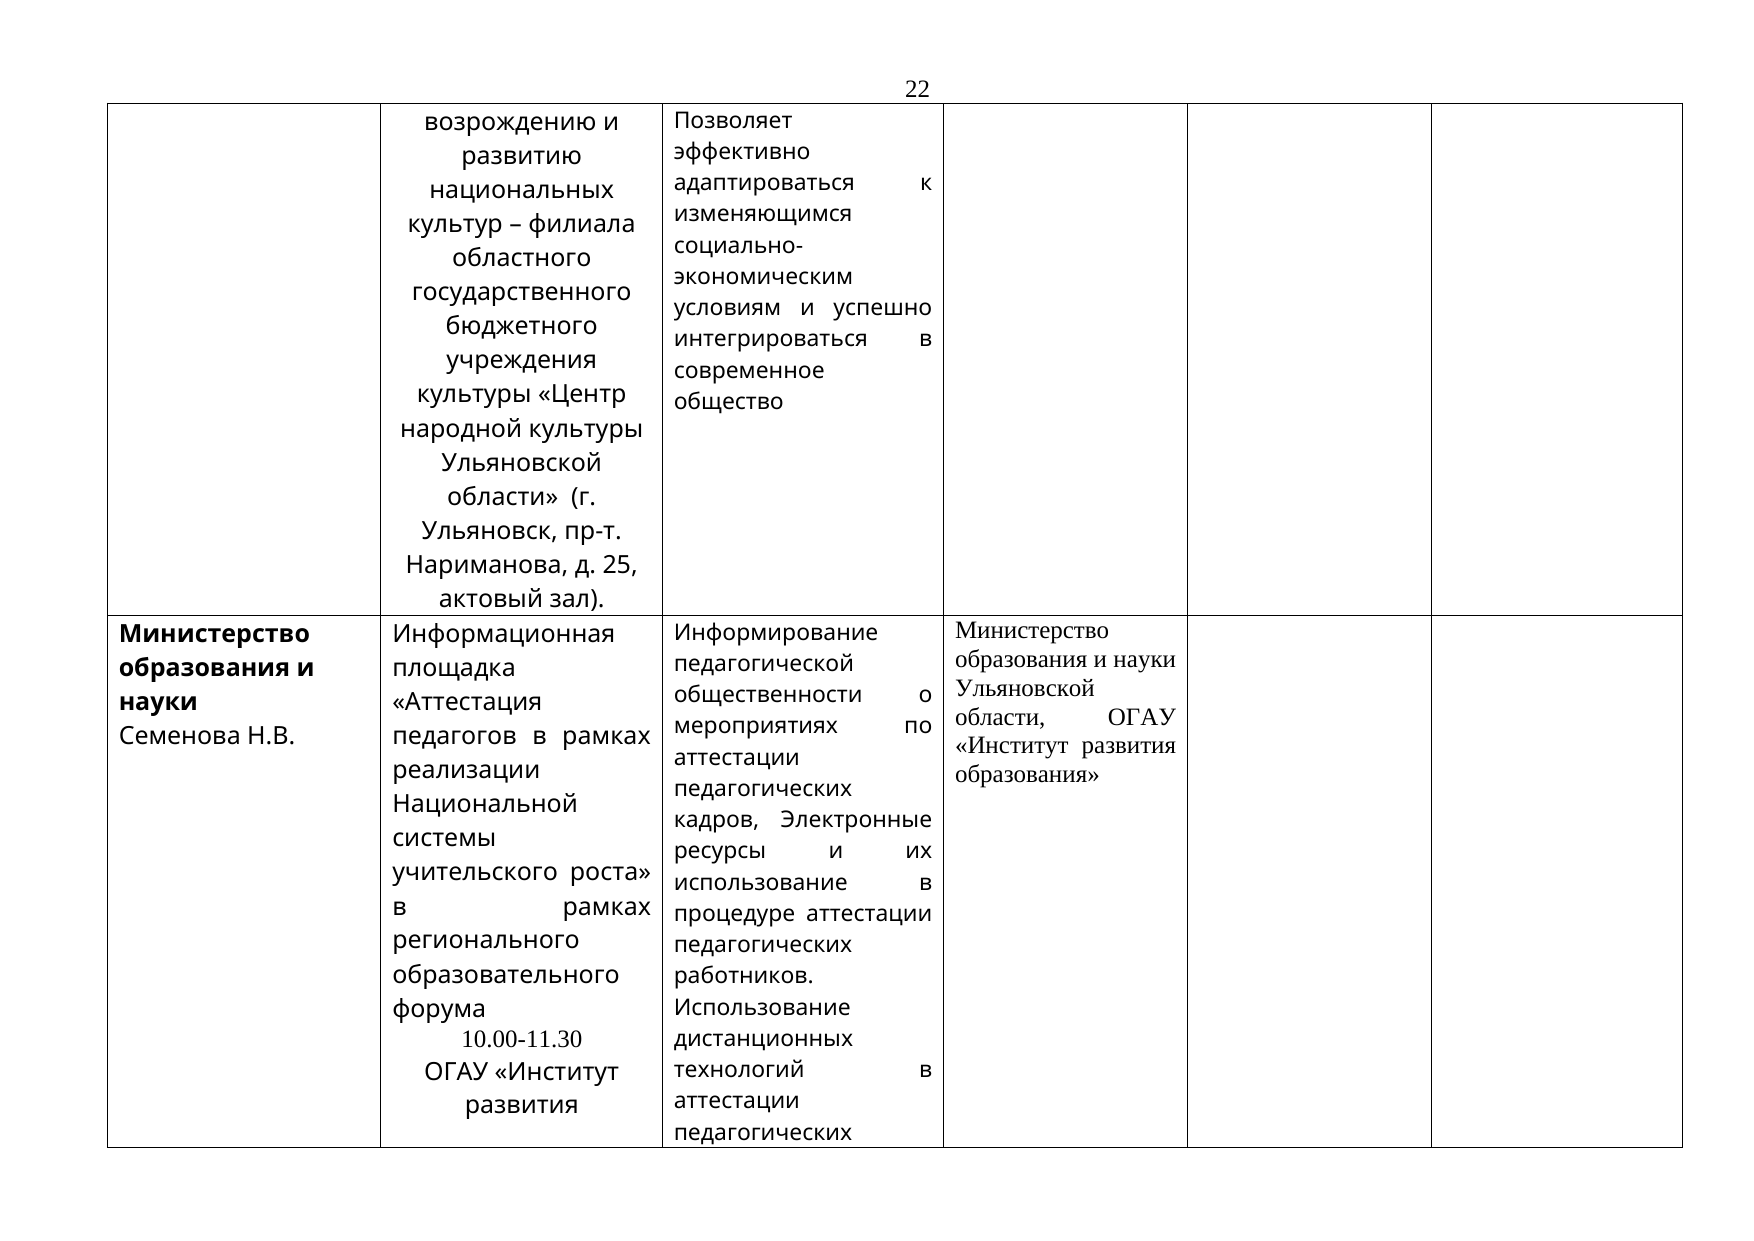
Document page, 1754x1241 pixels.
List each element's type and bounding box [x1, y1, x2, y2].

table_cell [108, 104, 380, 614]
table_cell [663, 616, 943, 1147]
table_cell [381, 616, 662, 1147]
table_cell [381, 104, 662, 614]
table_cell [1188, 616, 1431, 1147]
table_cell [108, 616, 380, 1147]
table_cell [944, 616, 1187, 1147]
table_cell [1432, 616, 1682, 1147]
table_cell [1432, 104, 1682, 614]
table_cell [663, 104, 943, 614]
table_cell [944, 104, 1187, 614]
table_cell [1188, 104, 1431, 614]
